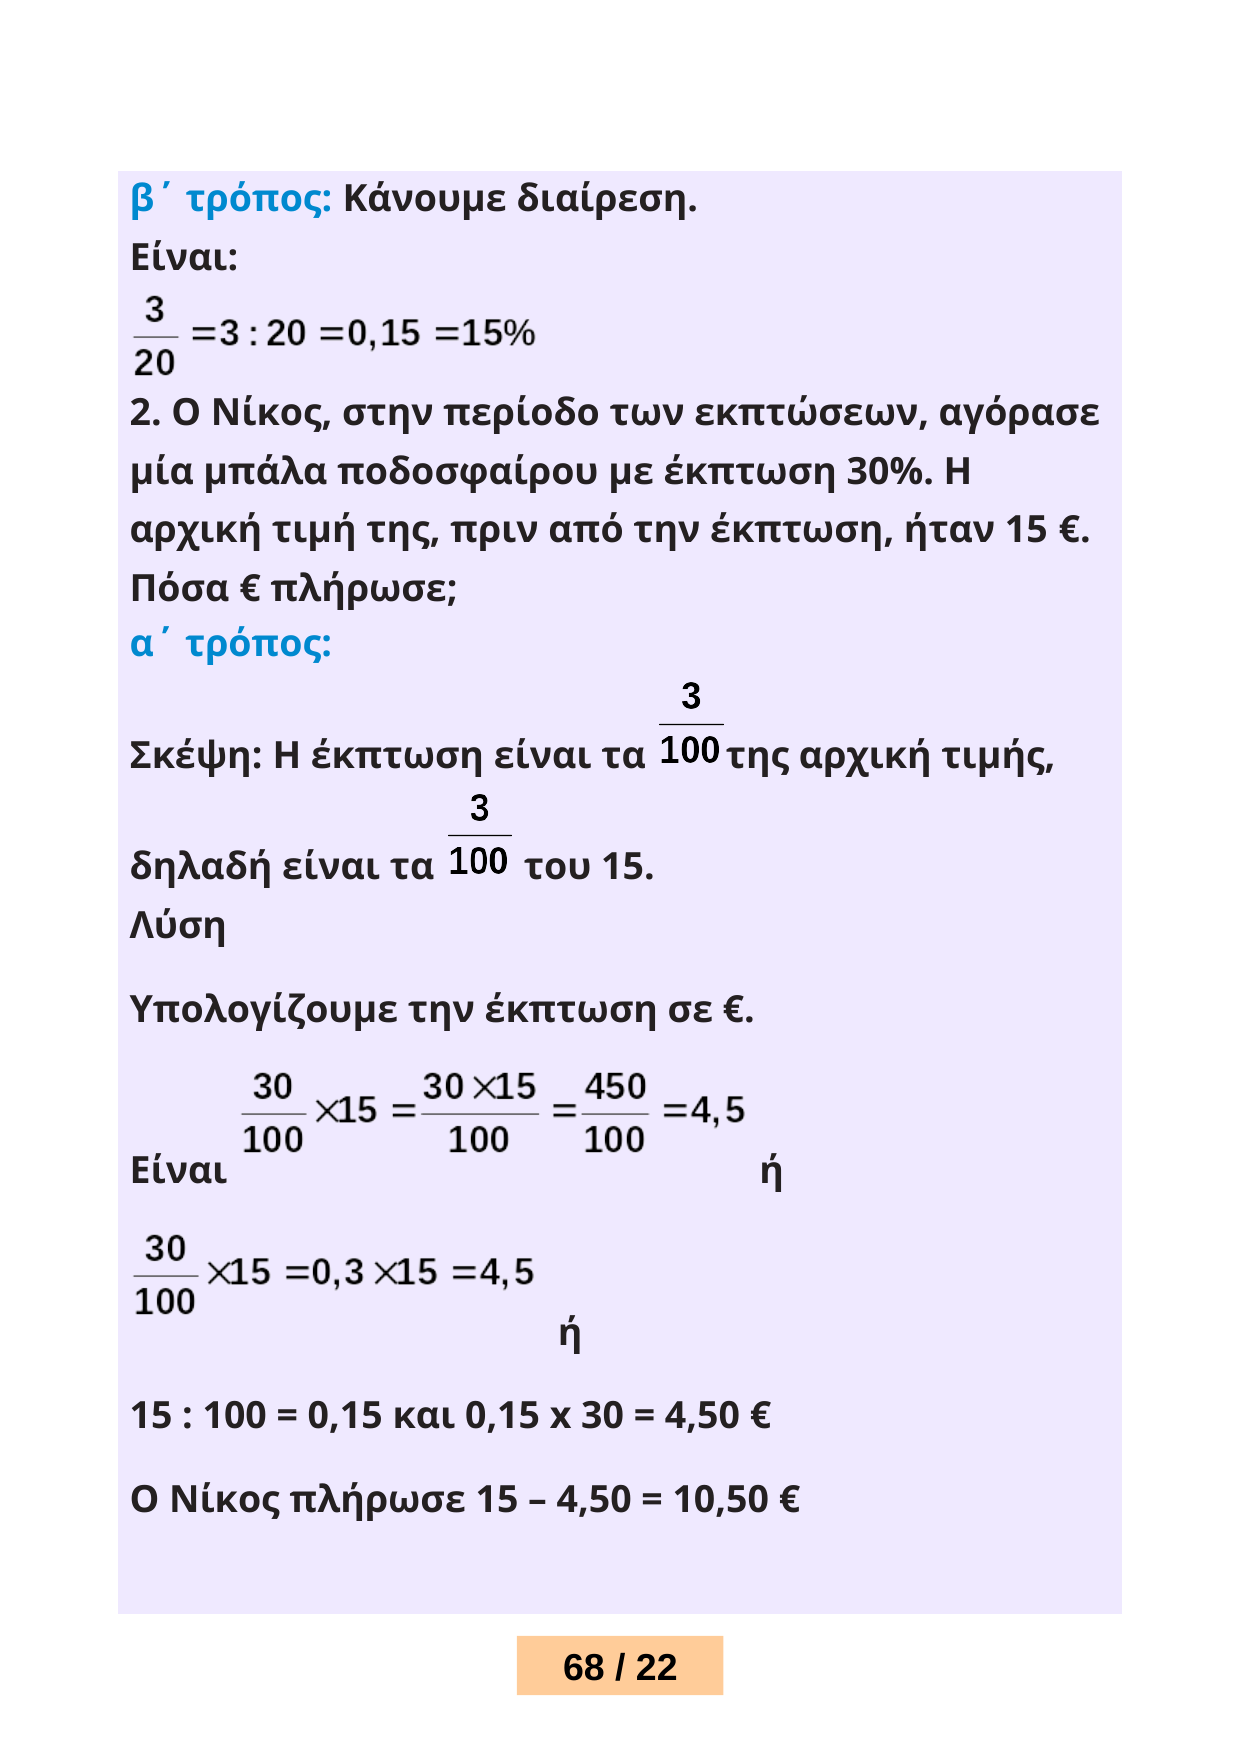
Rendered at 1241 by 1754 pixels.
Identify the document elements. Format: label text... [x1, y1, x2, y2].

table_cell α΄ τρόπος: Σκέψη: Η έκπτωση είναι τα της αρχική τιμής, δηλαδή είναι τα του 15. Λύση Υπολογίζουμε την έκπτωση σε €. Είναι ή ή 15 : 100 = 0,15 και 0,15 x 30 = 4,50 € Ο Νίκος πλήρωσε 15 – 4,50 = 10,50 € [118, 616, 1122, 1614]
table_cell 2. Ο Νίκος, στην περίοδο των εκπτώσεων, αγόρασε μία μπάλα ποδοσφαίρου με έκπτωση 30%. Η αρχική τιμή της, πριν από την έκπτωση, ήταν 15 €. Πόσα € πλήρωσε; [118, 385, 1122, 616]
table_header β΄ τρόπος: Κάνουμε διαίρεση. Είναι: [118, 171, 1122, 385]
